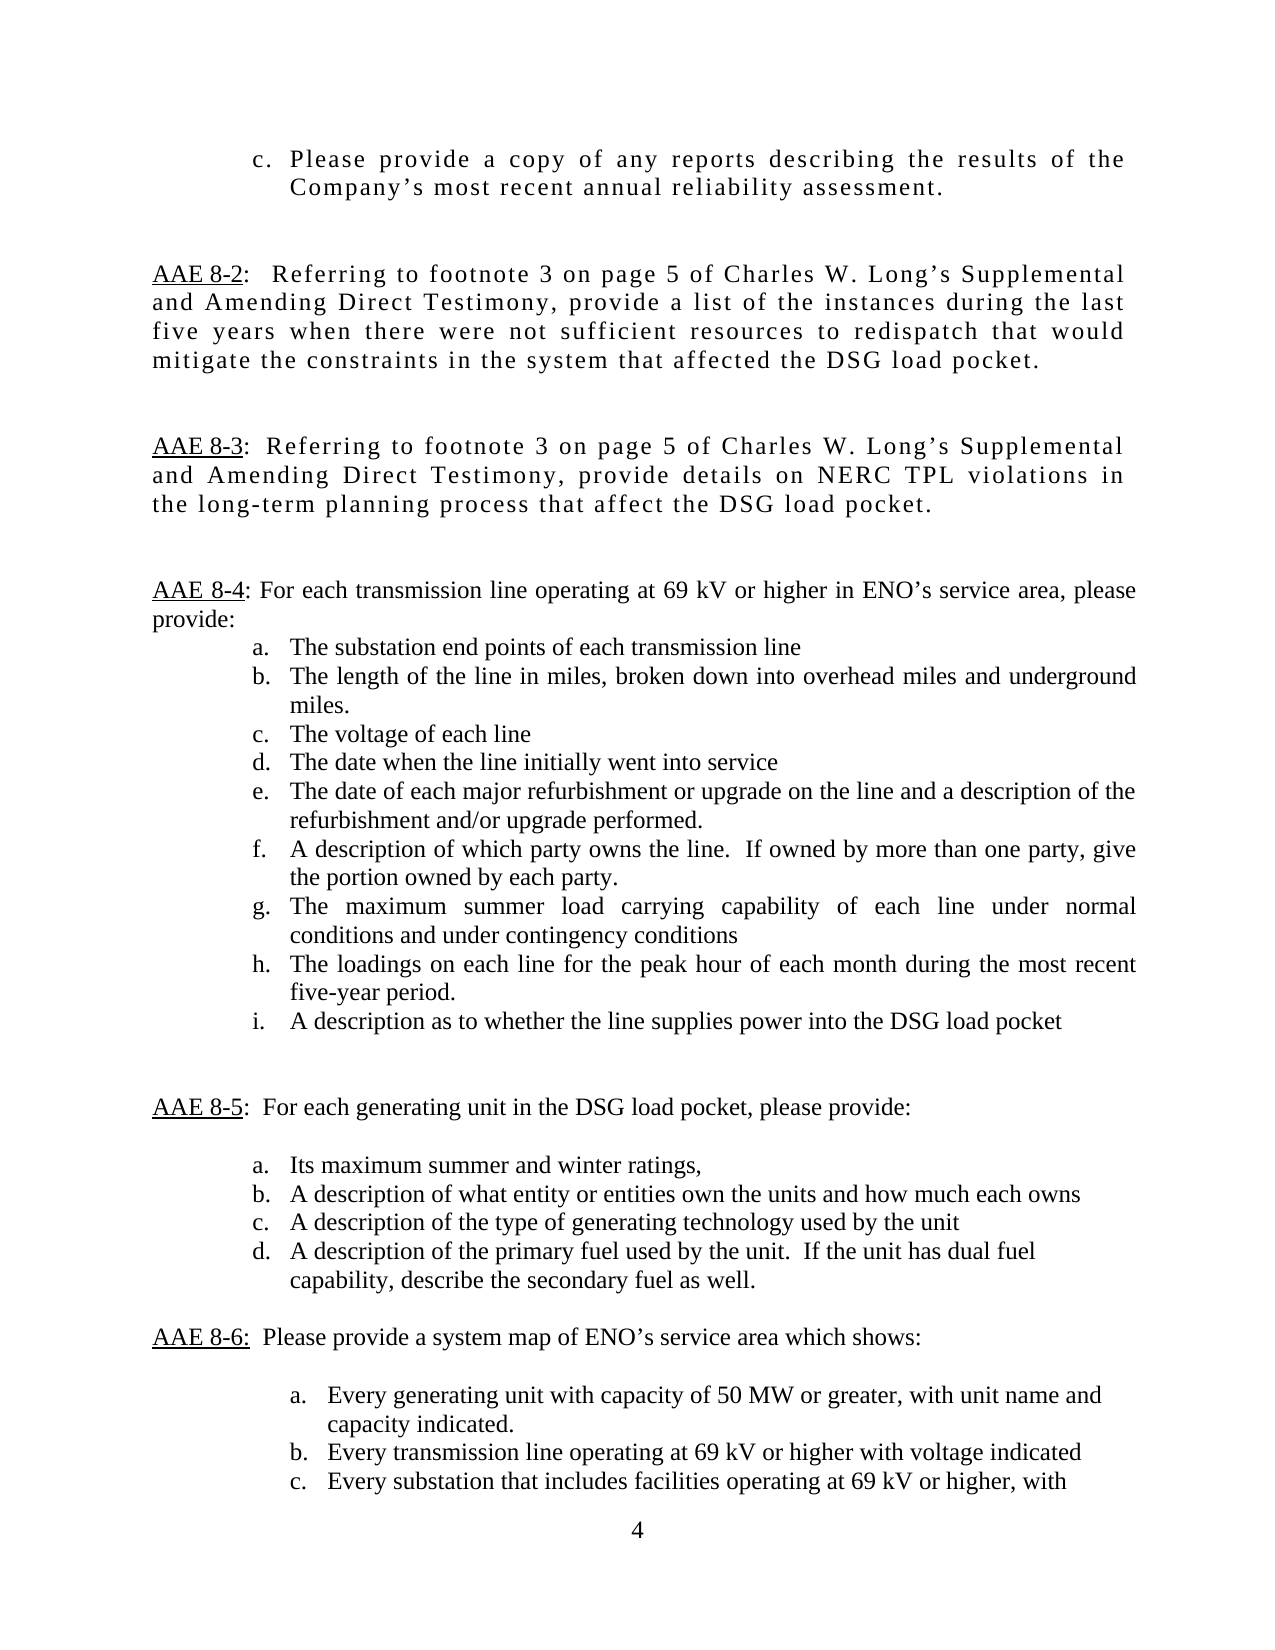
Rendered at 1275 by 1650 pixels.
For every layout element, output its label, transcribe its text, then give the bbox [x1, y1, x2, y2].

text AAE 8-6: Please provide a system map of ENO’s service area which shows: [152, 1322, 1137, 1351]
list The maximum summer load carrying capability of each line under normal conditions and under contingency conditions [252, 891, 1137, 949]
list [289, 1466, 1137, 1495]
list A description of the primary fuel used by the unit. If the unit has dual fuel capability, describe the secondary fuel as well. [252, 1236, 1137, 1294]
list A description of the type of generating technology used by the unit [252, 1207, 1137, 1236]
text AAE 8-2: Referring to footnote 3 on page 5 of Charles W. Long’s Supplemental and Amending Direct Testimony, provide a list of the instances during the last five years when there were not sufficient resources to redispatch that would mitigate the constraints in the system that affected the DSG load pocket. [152, 259, 1125, 374]
text AAE 8-4: For each transmission line operating at 69 kV or higher in ENO’s service area, please provide: [152, 575, 1137, 632]
list The substation end points of each transmission line [252, 632, 1137, 661]
list The loadings on each line for the peak hour of each month during the most recent five-year period. [252, 949, 1137, 1006]
list The voltage of each line [252, 719, 1137, 747]
list Every transmission line operating at 69 kV or higher with voltage indicated [289, 1437, 1137, 1466]
list Every generating unit with capacity of 50 MW or greater, with unit name and capacity indicated. [289, 1380, 1137, 1437]
text AAE 8-5: For each generating unit in the DSG load pocket, please provide: [152, 1092, 1137, 1121]
list The date when the line initially went into service [252, 747, 1137, 776]
list A description of what entity or entities own the units and how much each owns [252, 1179, 1137, 1207]
list A description as to whether the line supplies power into the DSG load pocket [252, 1006, 1137, 1035]
list Its maximum summer and winter ratings, [252, 1150, 1137, 1179]
list A description of which party owns the line. If owned by more than one party, give the portion owned by each party. [252, 834, 1137, 891]
text AAE 8-3: Referring to footnote 3 on page 5 of Charles W. Long’s Supplemental and Amending Direct Testimony, provide details on NERC TPL violations in the long-term planning process that affect the DSG load pocket. [152, 431, 1125, 517]
list Please provide a copy of any reports describing the results of the Company’s most recent annual reliability assessment. [252, 144, 1125, 201]
list The date of each major refurbishment or upgrade on the line and a description of the refurbishment and/or upgrade performed. [252, 776, 1137, 834]
list The length of the line in miles, broken down into overhead miles and underground miles. [252, 661, 1137, 719]
